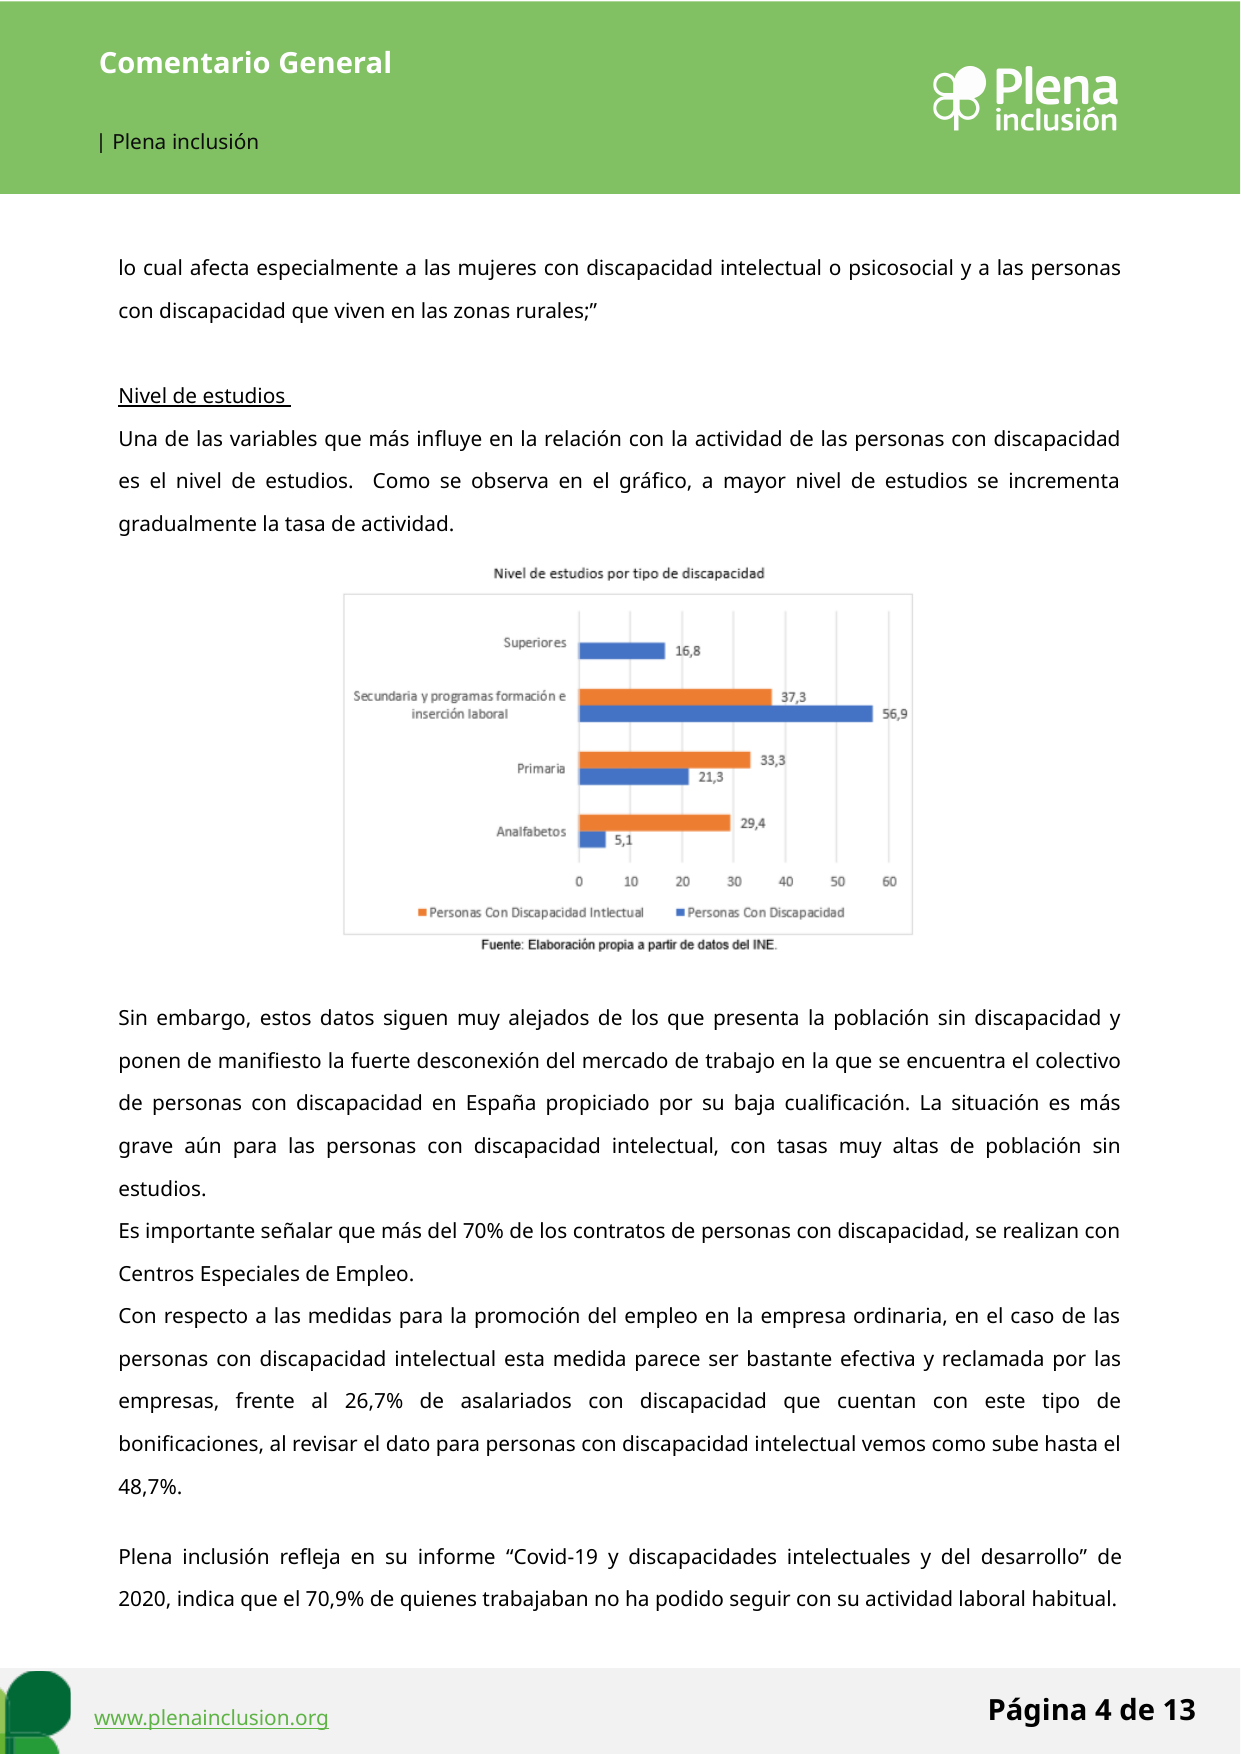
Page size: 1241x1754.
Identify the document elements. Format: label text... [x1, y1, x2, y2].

picture [284, 551, 956, 984]
text Es importante señalar que más del 70% de los contratos de personas con discapacidad, se realizan con Centros Especiales de Empleo. [118, 1216, 1122, 1287]
text Nivel de estudios [118, 381, 1122, 409]
picture [933, 66, 1118, 131]
text Con respecto a las medidas para la promoción del empleo en la empresa ordinaria, en el caso de las personas con discapacidad intelectual esta medida parece ser bastante efectiva y reclamada por las empresas, frente al 26,7% de asalariados con discapacidad que cuentan con este tipo de bonificaciones, al revisar el dato para personas con discapacidad intelectual vemos como sube hasta el 48,7%. [118, 1301, 1122, 1500]
text Sin embargo, estos datos siguen muy alejados de los que presenta la población sin discapacidad y ponen de manifiesto la fuerte desconexión del mercado de trabajo en la que se encuentra el colectivo de personas con discapacidad en España propiciado por su baja cualificación. La situación es más grave aún para las personas con discapacidad intelectual, con tasas muy altas de población sin estudios. [118, 1003, 1122, 1202]
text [118, 253, 1122, 324]
list Plena inclusión refleja en su informe “Covid-19 y discapacidades intelectuales y del desarrollo” de 2020, indica que el 70,9% de quienes trabajaban no ha podido seguir con su actividad laboral habitual. [118, 1542, 1122, 1613]
text Una de las variables que más influye en la relación con la actividad de las personas con discapacidad es el nivel de estudios. Como se observa en el gráfico, a mayor nivel de estudios se incrementa gradualmente la tasa de actividad. [118, 424, 1122, 537]
